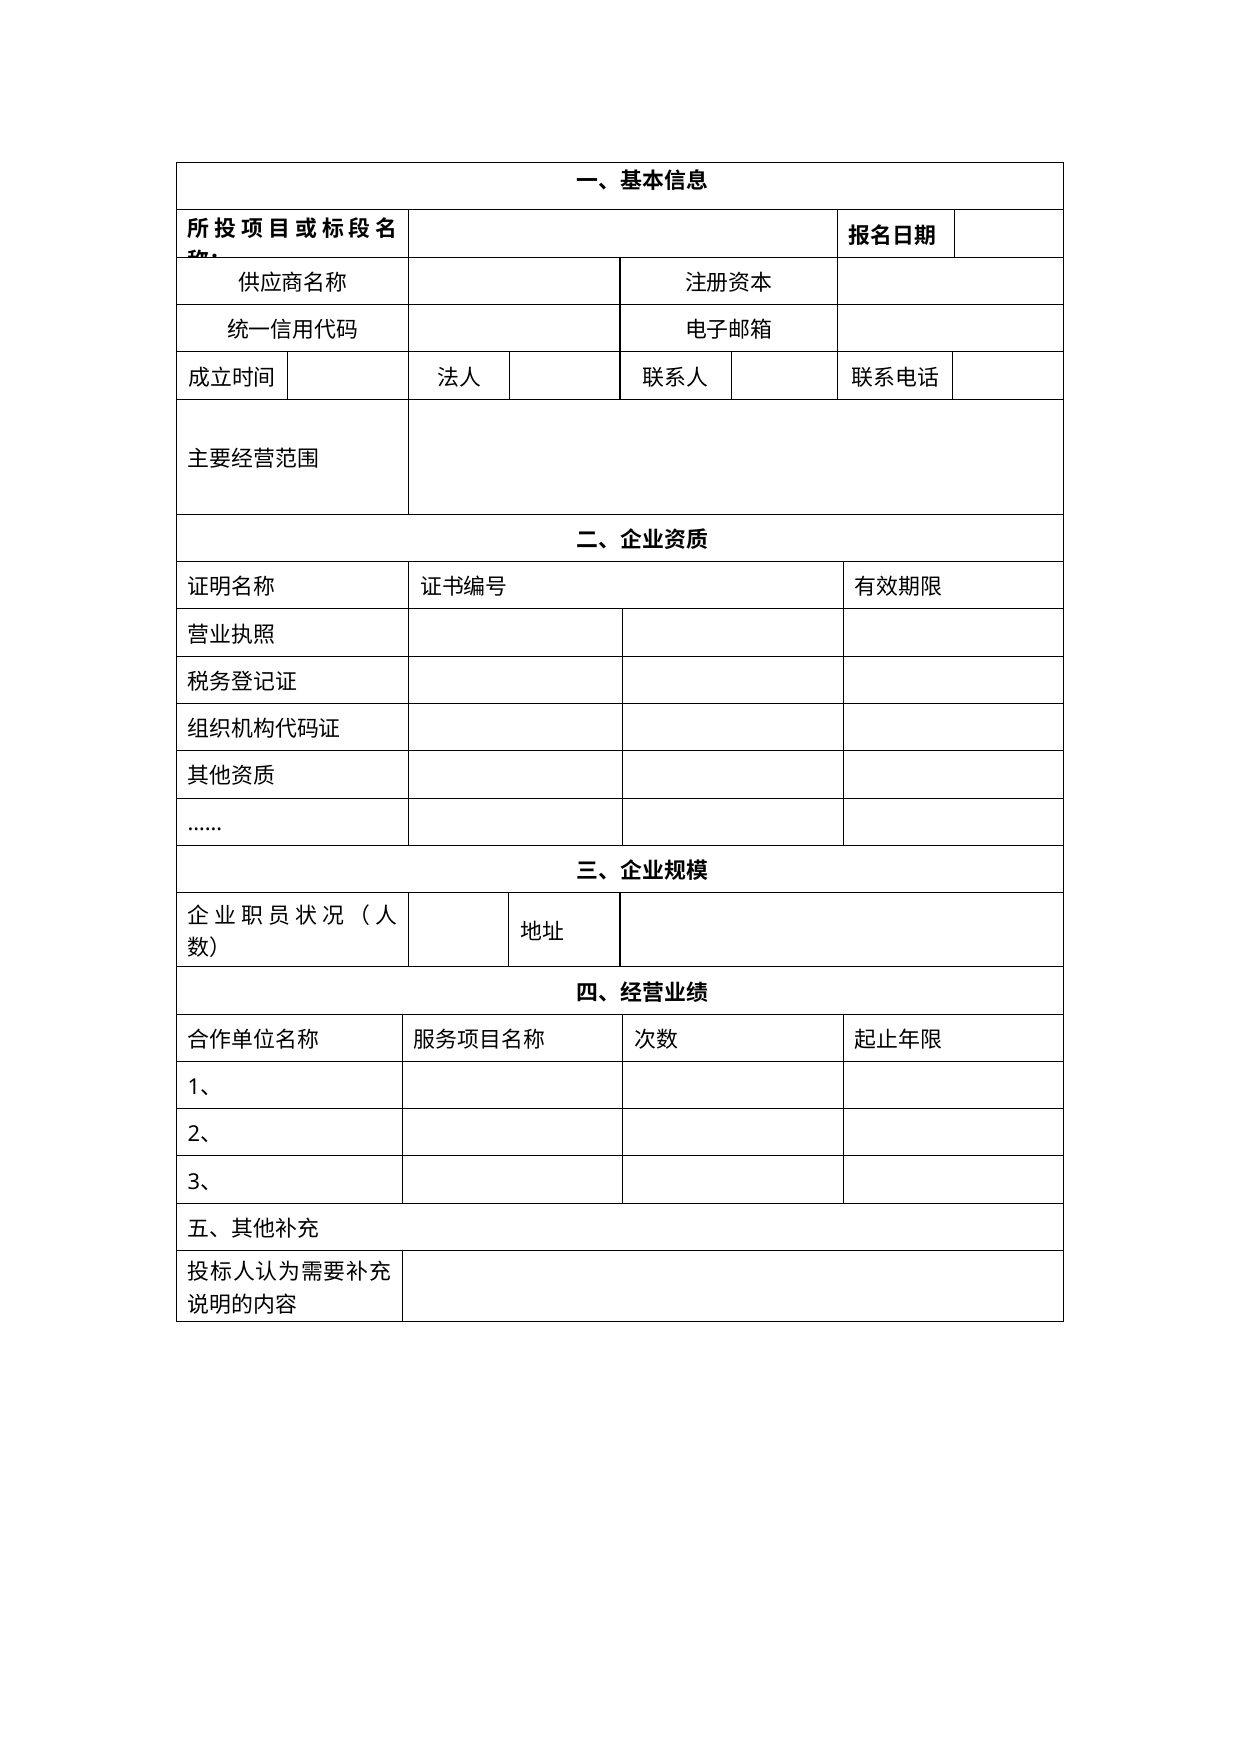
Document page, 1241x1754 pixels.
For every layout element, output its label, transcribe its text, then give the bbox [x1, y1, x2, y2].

table_cell [844, 609, 1063, 656]
table_cell [409, 751, 622, 797]
table_cell 营业执照 [177, 609, 408, 656]
table_cell 1、 [177, 1062, 402, 1108]
table_cell 组织机构代码证 [177, 704, 408, 750]
table_cell [623, 1109, 843, 1155]
table_cell 税务登记证 [177, 657, 408, 703]
table_cell [955, 210, 1063, 257]
table_cell 服务项目名称 [403, 1015, 622, 1061]
table_cell [844, 704, 1063, 750]
table_cell [409, 609, 622, 656]
table_cell 其他资质 [177, 751, 408, 797]
table_cell 联系人 [621, 352, 731, 398]
table_cell 二、企业资质 [177, 515, 1063, 561]
table_cell 起止年限 [844, 1015, 1063, 1061]
table_cell [844, 799, 1063, 845]
table_cell [403, 1109, 622, 1155]
table_cell [403, 1251, 1063, 1321]
table_cell [623, 751, 843, 797]
table_cell …… [177, 799, 408, 845]
table_cell [409, 893, 508, 966]
table_cell 有效期限 [844, 562, 1063, 608]
table_cell [409, 400, 1063, 514]
table_cell 证书编号 [409, 562, 843, 608]
table_cell [623, 1156, 843, 1203]
table_cell 所投项目或标段名称： [177, 210, 408, 257]
table_cell 报名日期 [838, 210, 954, 257]
table_cell [288, 352, 408, 398]
table_cell [623, 799, 843, 845]
table_cell [623, 609, 843, 656]
table_cell 成立时间 [177, 352, 287, 398]
table_cell 证明名称 [177, 562, 408, 608]
table_cell [623, 657, 843, 703]
table_header 一、基本信息 [177, 163, 1063, 209]
table_cell [623, 704, 843, 750]
table_cell [838, 258, 1063, 304]
table_cell 联系电话 [838, 352, 952, 398]
table_cell [844, 751, 1063, 797]
table_cell [844, 657, 1063, 703]
table_cell [409, 258, 619, 304]
table_cell [409, 704, 622, 750]
table_cell 五、其他补充 [177, 1204, 1063, 1250]
table_cell [732, 352, 837, 398]
table_cell 企业职员状况（人数） [177, 893, 408, 966]
table_cell 三、企业规模 [177, 846, 1063, 892]
table_cell [838, 305, 1063, 351]
table_cell [403, 1156, 622, 1203]
table_cell 注册资本 [621, 258, 837, 304]
table_cell 四、经营业绩 [177, 967, 1063, 1013]
table_cell 投标人认为需要补充说明的内容 [177, 1251, 402, 1321]
table_cell [623, 1062, 843, 1108]
table_cell [510, 352, 619, 398]
table_cell 合作单位名称 [177, 1015, 402, 1061]
table_cell [409, 210, 837, 257]
table_cell 供应商名称 [177, 258, 408, 304]
table_cell 主要经营范围 [177, 400, 408, 514]
table_cell [409, 657, 622, 703]
table_cell [844, 1109, 1063, 1155]
table_cell 统一信用代码 [177, 305, 408, 351]
table_cell [844, 1062, 1063, 1108]
table_cell [409, 799, 622, 845]
table_cell [953, 352, 1063, 398]
table_cell 2、 [177, 1109, 402, 1155]
table_cell [621, 893, 1063, 966]
table_cell 地址 [509, 893, 619, 966]
table_cell 次数 [623, 1015, 843, 1061]
table_cell [403, 1062, 622, 1108]
table_cell [844, 1156, 1063, 1203]
table_cell 电子邮箱 [621, 305, 837, 351]
table_cell [409, 305, 619, 351]
table_cell 3、 [177, 1156, 402, 1203]
table_cell 法人 [409, 352, 509, 398]
